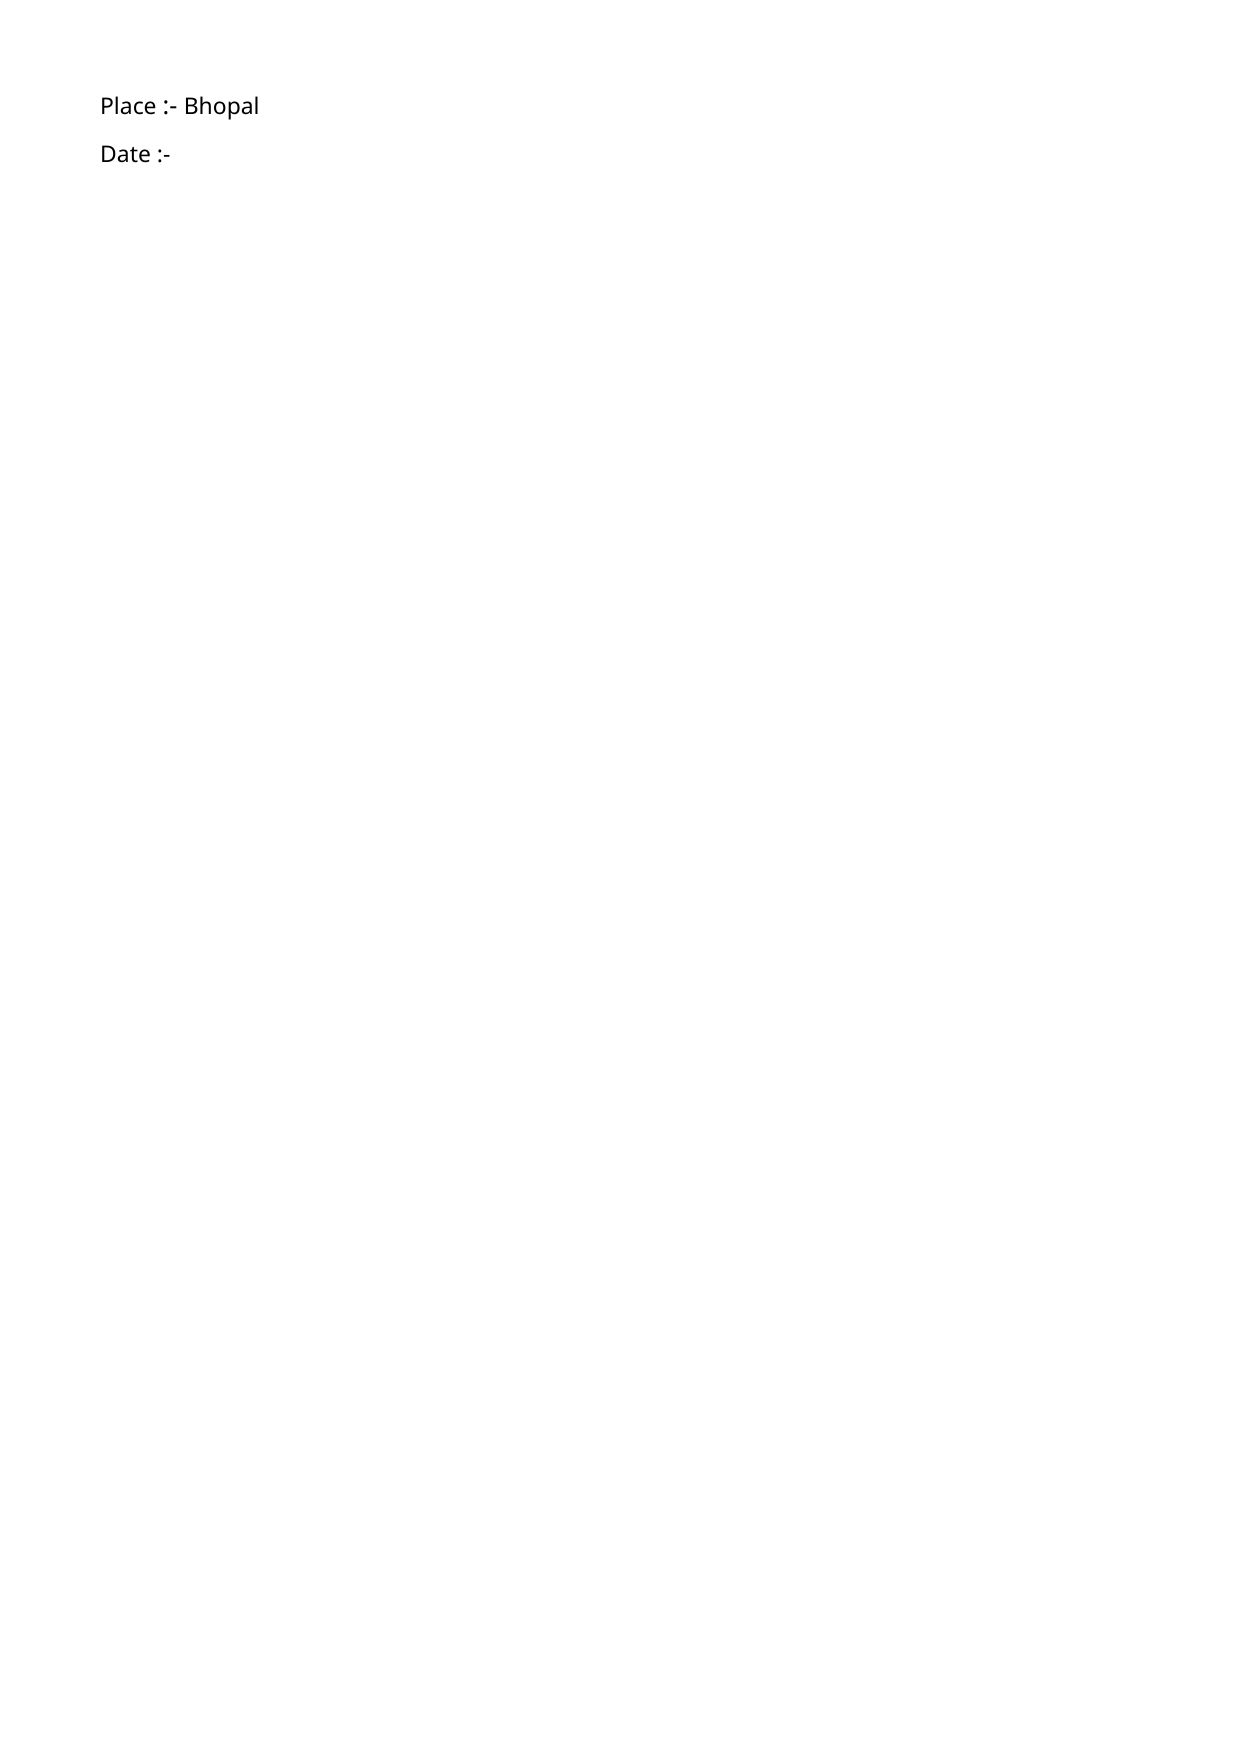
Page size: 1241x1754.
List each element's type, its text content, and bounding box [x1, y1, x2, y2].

text Place :- Bhopal Date :- [100, 87, 282, 169]
